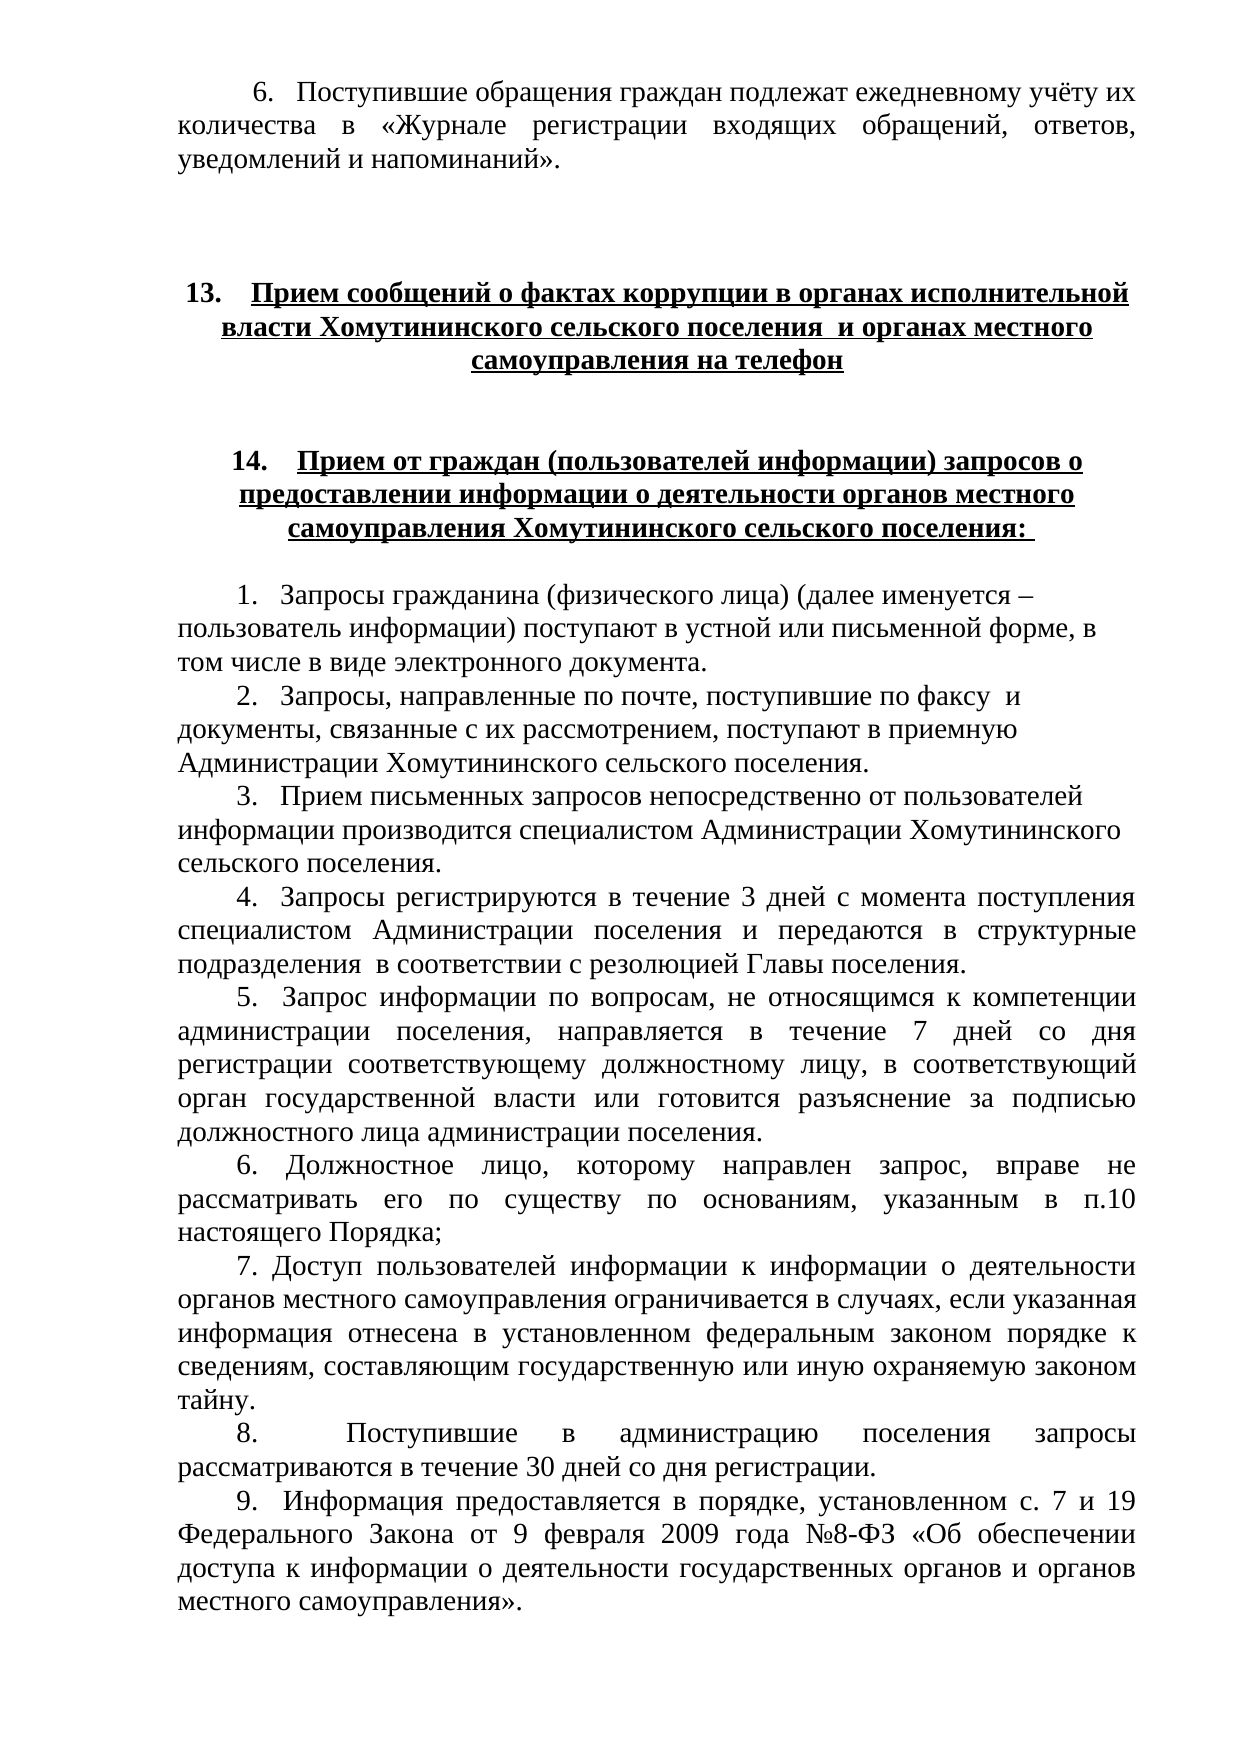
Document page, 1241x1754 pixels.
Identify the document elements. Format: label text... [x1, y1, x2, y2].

text 6. Поступившие обращения граждан подлежат ежедневному учёту их количества в «Журнале регистрации входящих обращений, ответов, уведомлений и напоминаний». [177, 74, 1137, 174]
text 7. Доступ пользователей информации к информации о деятельности органов местного самоуправления ограничивается в случаях, если указанная информация отнесена в установленном федеральным законом порядке к сведениям, составляющим государственную или иную охраняемую законом тайну. [177, 1248, 1137, 1416]
text 5. Запрос информации по вопросам, не относящимся к компетенции администрации поселения, направляется в течение 7 дней со дня регистрации соответствующему должностному лицу, в соответствующий орган государственной власти или готовится разъяснение за подписью должностного лица администрации поселения. [177, 979, 1137, 1147]
text 8. Поступившие в администрацию поселения запросы рассматриваются в течение 30 дней со дня регистрации. [177, 1416, 1137, 1483]
text 9. Информация предоставляется в порядке, установленном с. 7 и 19 Федерального Закона от 9 февраля 2009 года №8-ФЗ «Об обеспечении доступа к информации о деятельности государственных органов и органов местного самоуправления». [177, 1483, 1137, 1617]
text 6. Должностное лицо, которому направлен запрос, вправе не рассматривать его по существу по основаниям, указанным в п.10 настоящего Порядка; [177, 1147, 1137, 1248]
text 4. Запросы регистрируются в течение 3 дней с момента поступления специалистом Администрации поселения и передаются в структурные подразделения в соответствии с резолюцией Главы поселения. [177, 879, 1137, 979]
text 2. Запросы, направленные по почте, поступившие по факсу и документы, связанные с их рассмотрением, поступают в приемную Администрации Хомутининского сельского поселения. [177, 678, 1137, 778]
text 3. Прием письменных запросов непосредственно от пользователей информации производится специалистом Администрации Хомутининского сельского поселения. [177, 778, 1137, 879]
text 13. Прием сообщений о фактах коррупции в органах исполнительной власти Хомутининского сельского поселения и органах местного самоуправления на телефон [177, 275, 1137, 376]
text 1. Запросы гражданина (физического лица) (далее именуется – пользователь информации) поступают в устной или письменной форме, в том числе в виде электронного документа. [177, 577, 1137, 678]
text 14. Прием от граждан (пользователей информации) запросов о предоставлении информации о деятельности органов местного самоуправления Хомутининского сельского поселения: [177, 443, 1137, 543]
